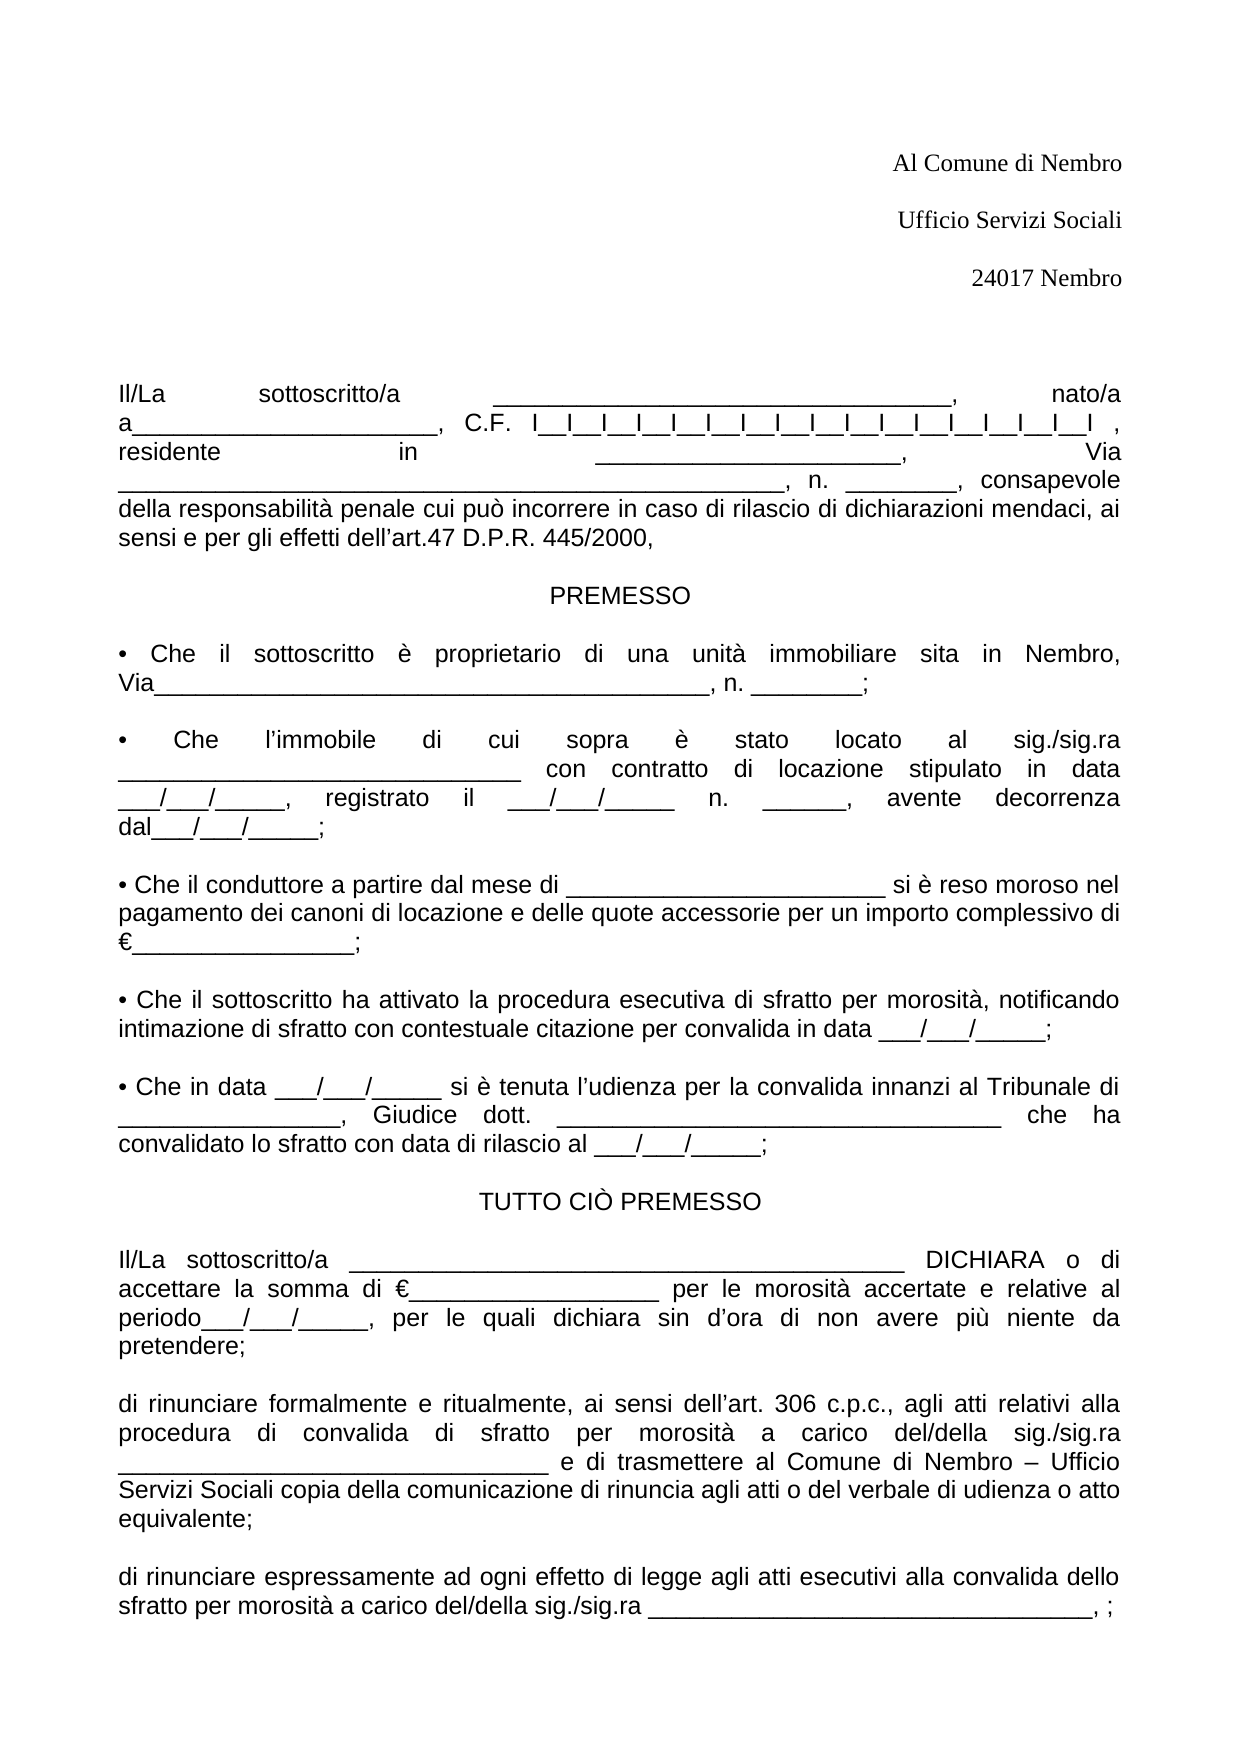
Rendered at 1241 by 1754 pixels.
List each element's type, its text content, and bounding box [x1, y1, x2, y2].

text 24017 Nembro [118, 263, 1122, 292]
text Il/La sottoscritto/a _________________________________, nato/a a______________________, C.F. I__I__I__I__I__I__I__I__I__I__I__I__I__I__I__I__I , residente in ______________________, Via ________________________________________________, n. ________, consapevole della responsabilità penale cui può incorrere in caso di rilascio di dichiarazioni mendaci, ai sensi e per gli effetti dell’art.47 D.P.R. 445/2000, [118, 379, 1122, 552]
text Il/La sottoscritto/a ________________________________________ DICHIARA o di accettare la somma di €__________________ per le morosità accertate e relative al periodo___/___/_____, per le quali dichiara sin d’ora di non avere più niente da pretendere; [118, 1245, 1122, 1360]
text • Che in data ___/___/_____ si è tenuta l’udienza per la convalida innanzi al Tribunale di ________________, Giudice dott. ________________________________ che ha convalidato lo sfratto con data di rilascio al ___/___/_____; [118, 1072, 1122, 1158]
text di rinunciare formalmente e ritualmente, ai sensi dell’art. 306 c.p.c., agli atti relativi alla procedura di convalida di sfratto per morosità a carico del/della sig./sig.ra _______________________________ e di trasmettere al Comune di Nembro – Ufficio Servizi Sociali copia della comunicazione di rinuncia agli atti o del verbale di udienza o atto equivalente; [118, 1389, 1122, 1533]
text • Che il conduttore a partire dal mese di _______________________ si è reso moroso nel pagamento dei canoni di locazione e delle quote accessorie per un importo complessivo di €________________; [118, 870, 1122, 956]
text • Che l’immobile di cui sopra è stato locato al sig./sig.ra _____________________________ con contratto di locazione stipulato in data ___/___/_____, registrato il ___/___/_____ n. ______, avente decorrenza dal___/___/_____; [118, 726, 1122, 841]
text Al Comune di Nembro [118, 148, 1122, 176]
text di rinunciare espressamente ad ogni effetto di legge agli atti esecutivi alla convalida dello sfratto per morosità a carico del/della sig./sig.ra ________________________________, ; [118, 1562, 1122, 1620]
text • Che il sottoscritto è proprietario di una unità immobiliare sita in Nembro, Via________________________________________, n. ________; [118, 639, 1122, 696]
text • Che il sottoscritto ha attivato la procedura esecutiva di sfratto per morosità, notificando intimazione di sfratto con contestuale citazione per convalida in data ___/___/_____; [118, 985, 1122, 1043]
text Ufficio Servizi Sociali [118, 206, 1122, 234]
text PREMESSO [118, 581, 1122, 610]
text TUTTO CIÒ PREMESSO [118, 1187, 1122, 1216]
